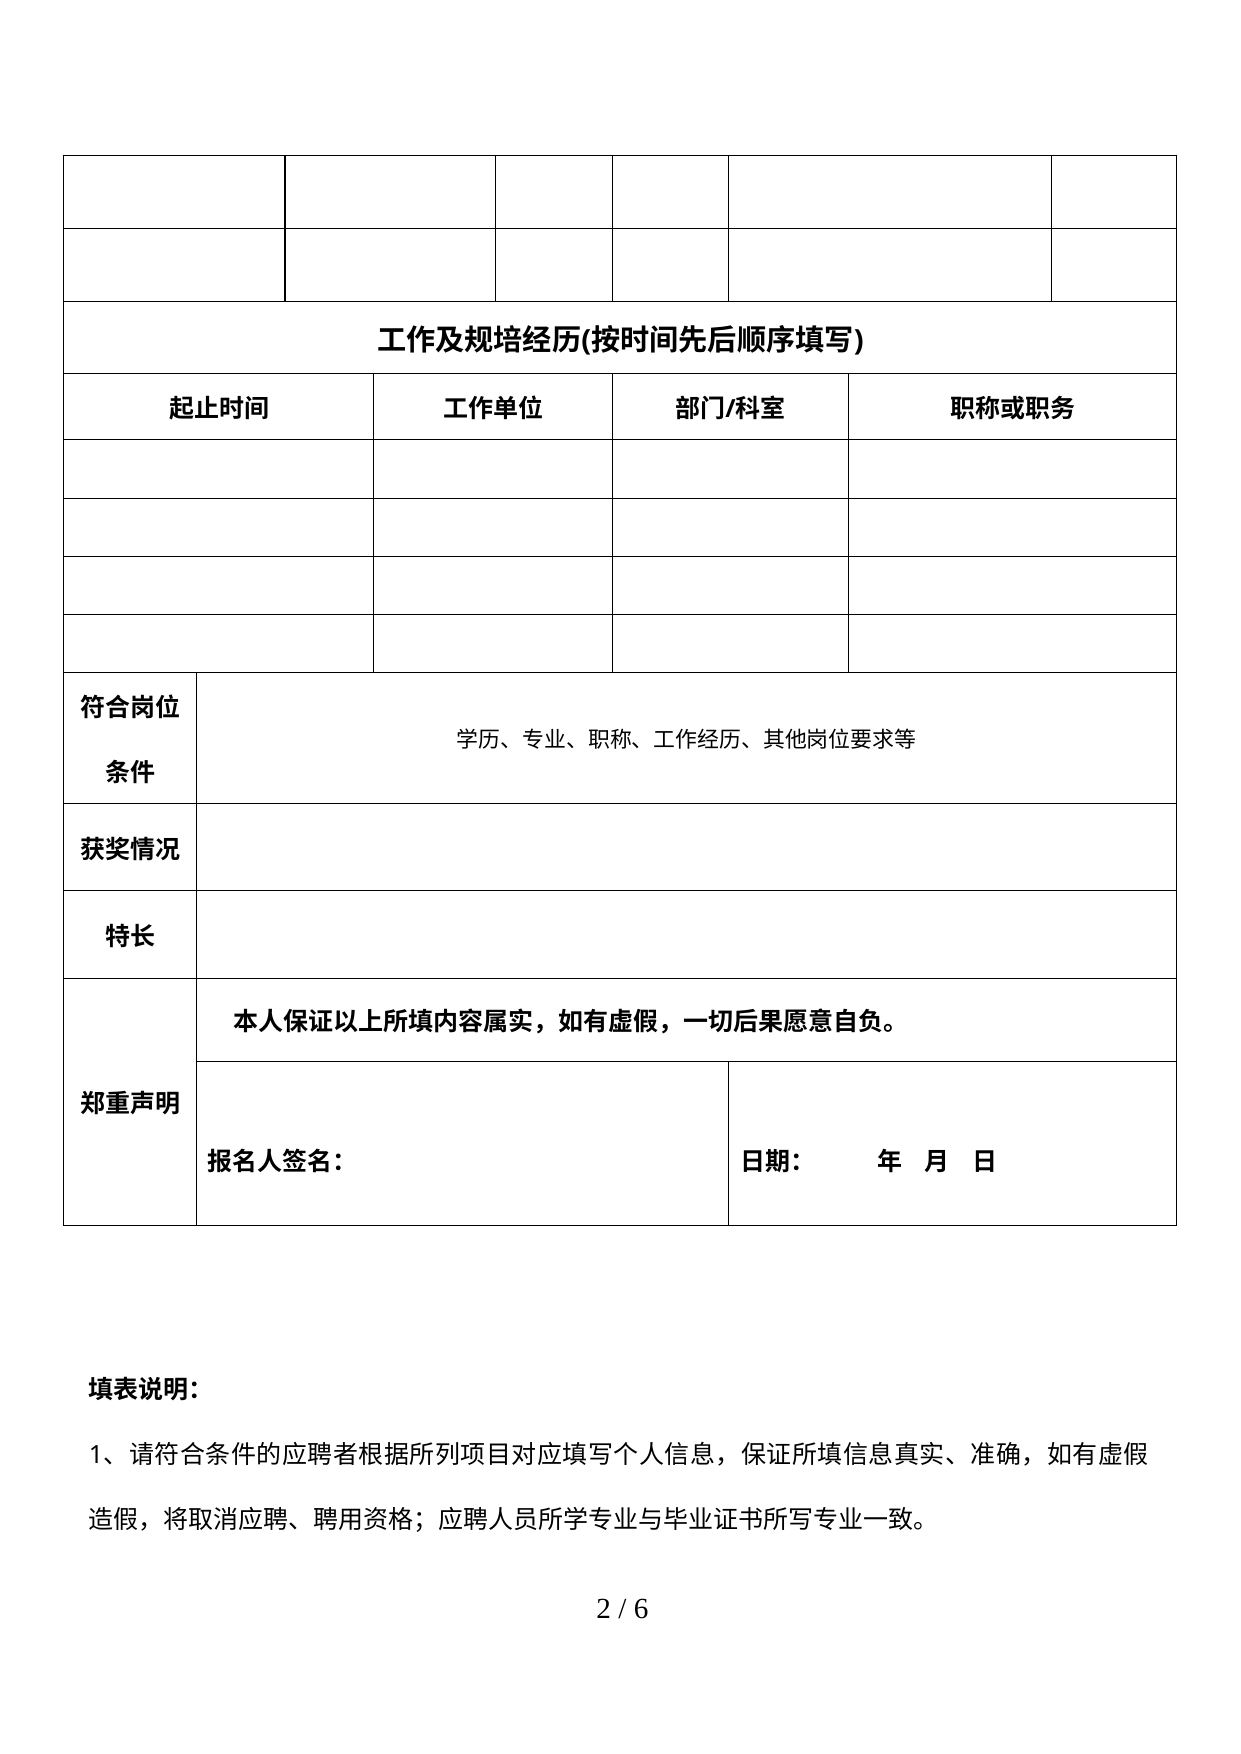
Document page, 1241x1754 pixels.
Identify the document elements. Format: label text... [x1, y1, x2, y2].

table_cell [1052, 229, 1176, 301]
table_cell [496, 156, 612, 228]
table_cell [197, 891, 1176, 978]
table_cell [64, 440, 373, 498]
table_cell [374, 615, 612, 672]
table_cell [286, 229, 495, 301]
text 1、请符合条件的应聘者根据所列项目对应填写个人信息，保证所填信息真实、准确，如有虚假造假，将取消应聘、聘用资格；应聘人员所学专业与毕业证书所写专业一致。 [89, 1421, 1152, 1551]
table_cell [64, 557, 373, 614]
table_cell [613, 557, 848, 614]
table_cell 工作单位 [374, 374, 612, 439]
table_cell [64, 615, 373, 672]
table_cell [613, 615, 848, 672]
table_cell 部门/科室 [613, 374, 848, 439]
table_cell 工作及规培经历(按时间先后顺序填写) [64, 302, 1176, 373]
table_cell 特长 [64, 891, 196, 978]
table_cell [849, 440, 1176, 498]
table_cell 日期： 年 月 日 [729, 1062, 1176, 1224]
table_cell 获奖情况 [64, 804, 196, 890]
table_cell [613, 440, 848, 498]
table_cell 职称或职务 [849, 374, 1176, 439]
table_cell 起止时间 [64, 374, 373, 439]
table_cell 学历、专业、职称、工作经历、其他岗位要求等 [197, 673, 1176, 803]
table_cell [374, 499, 612, 556]
table_cell [286, 156, 495, 228]
table_cell [729, 156, 1051, 228]
table_cell [496, 229, 612, 301]
table_cell [374, 557, 612, 614]
table_cell [729, 229, 1051, 301]
table_cell 报名人签名： [197, 1062, 728, 1224]
table_cell [64, 156, 284, 228]
table_cell [849, 499, 1176, 556]
table_cell 符合岗位条件 [64, 673, 196, 803]
table_cell [64, 229, 284, 301]
table_cell [613, 229, 728, 301]
table_cell [849, 557, 1176, 614]
table_cell [374, 440, 612, 498]
table_cell [613, 499, 848, 556]
table_cell [1052, 156, 1176, 228]
text 填表说明： [89, 1356, 1152, 1421]
table_cell 郑重声明 [64, 979, 196, 1224]
table_cell [613, 156, 728, 228]
table_cell [197, 804, 1176, 890]
table_cell [849, 615, 1176, 672]
table_cell 本人保证以上所填内容属实，如有虚假，一切后果愿意自负。 [197, 979, 1176, 1061]
table_cell [64, 499, 373, 556]
